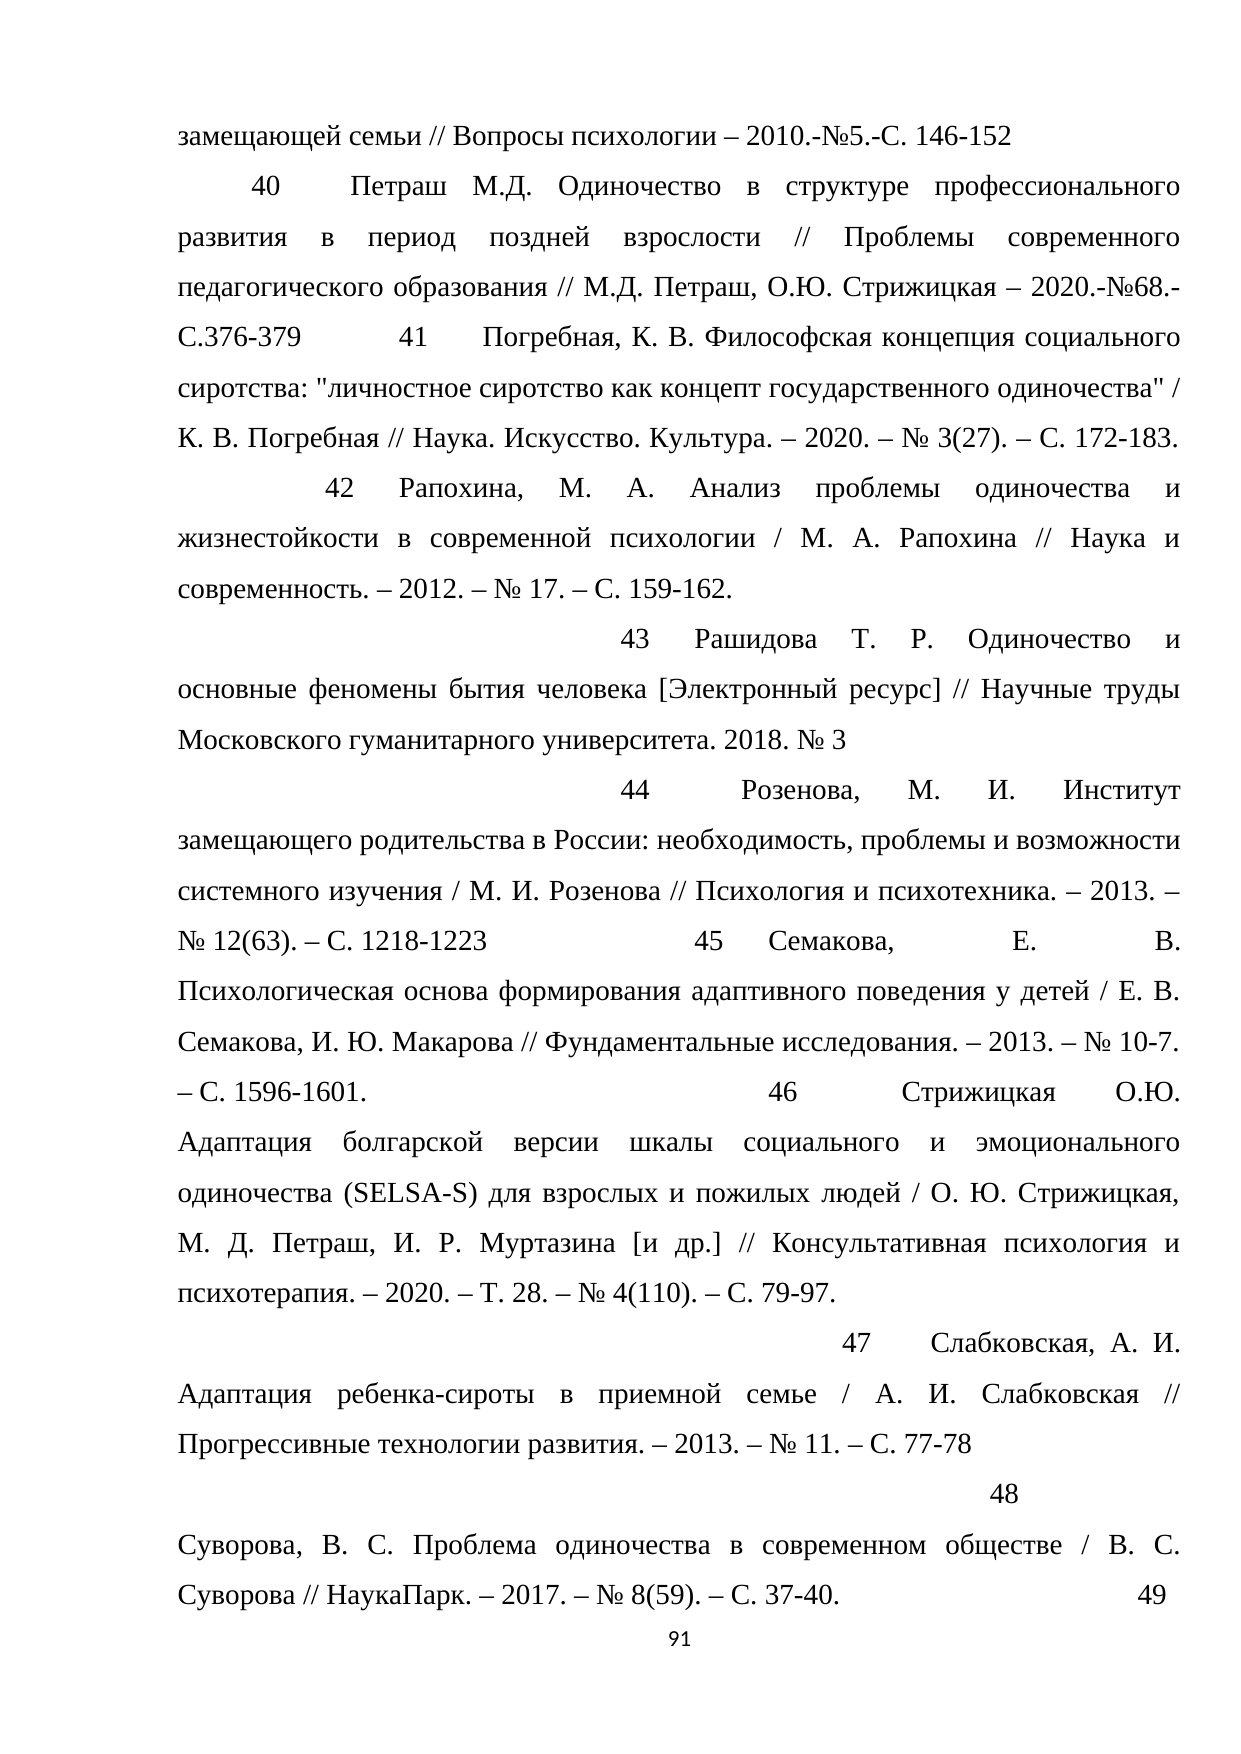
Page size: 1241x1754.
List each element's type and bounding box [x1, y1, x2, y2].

text [177, 118, 1181, 1611]
